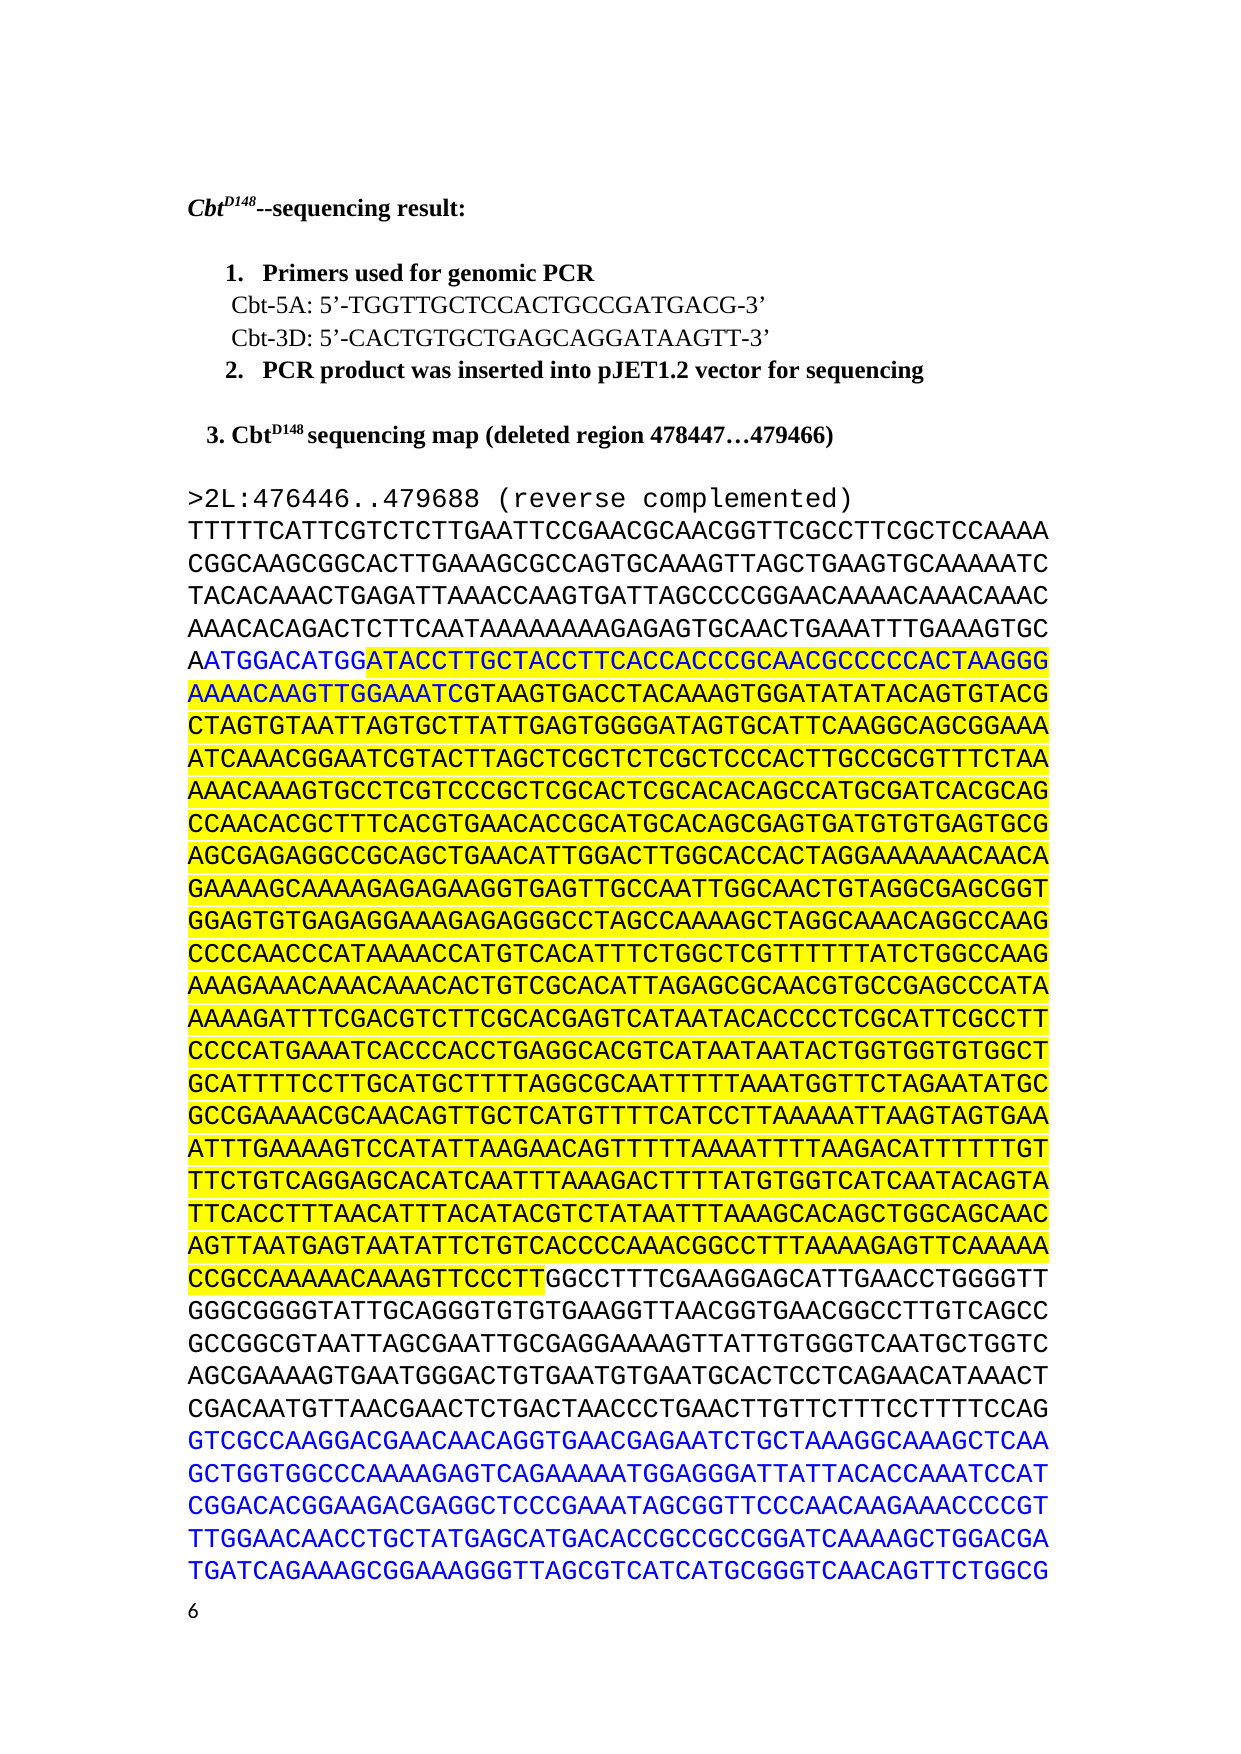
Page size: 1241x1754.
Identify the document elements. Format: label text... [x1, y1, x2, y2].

text >2L:476446..479688 (reverse complemented) [187, 484, 1053, 516]
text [187, 516, 1053, 1589]
list Primers used for genomic PCR [225, 256, 1053, 289]
text Cbt-5A: 5’-TGGTTGCTCCACTGCCGATGACG-3’ [187, 289, 1053, 321]
list PCR product was inserted into pJET1.2 vector for sequencing [225, 354, 1053, 386]
text 3. CbtD148 sequencing map (deleted region 478447…479466) [187, 419, 1053, 451]
text Cbt-3D: 5’-CACTGTGCTGAGCAGGATAAGTT-3’ [187, 321, 1053, 354]
text CbtD148--sequencing result: [187, 191, 1053, 224]
